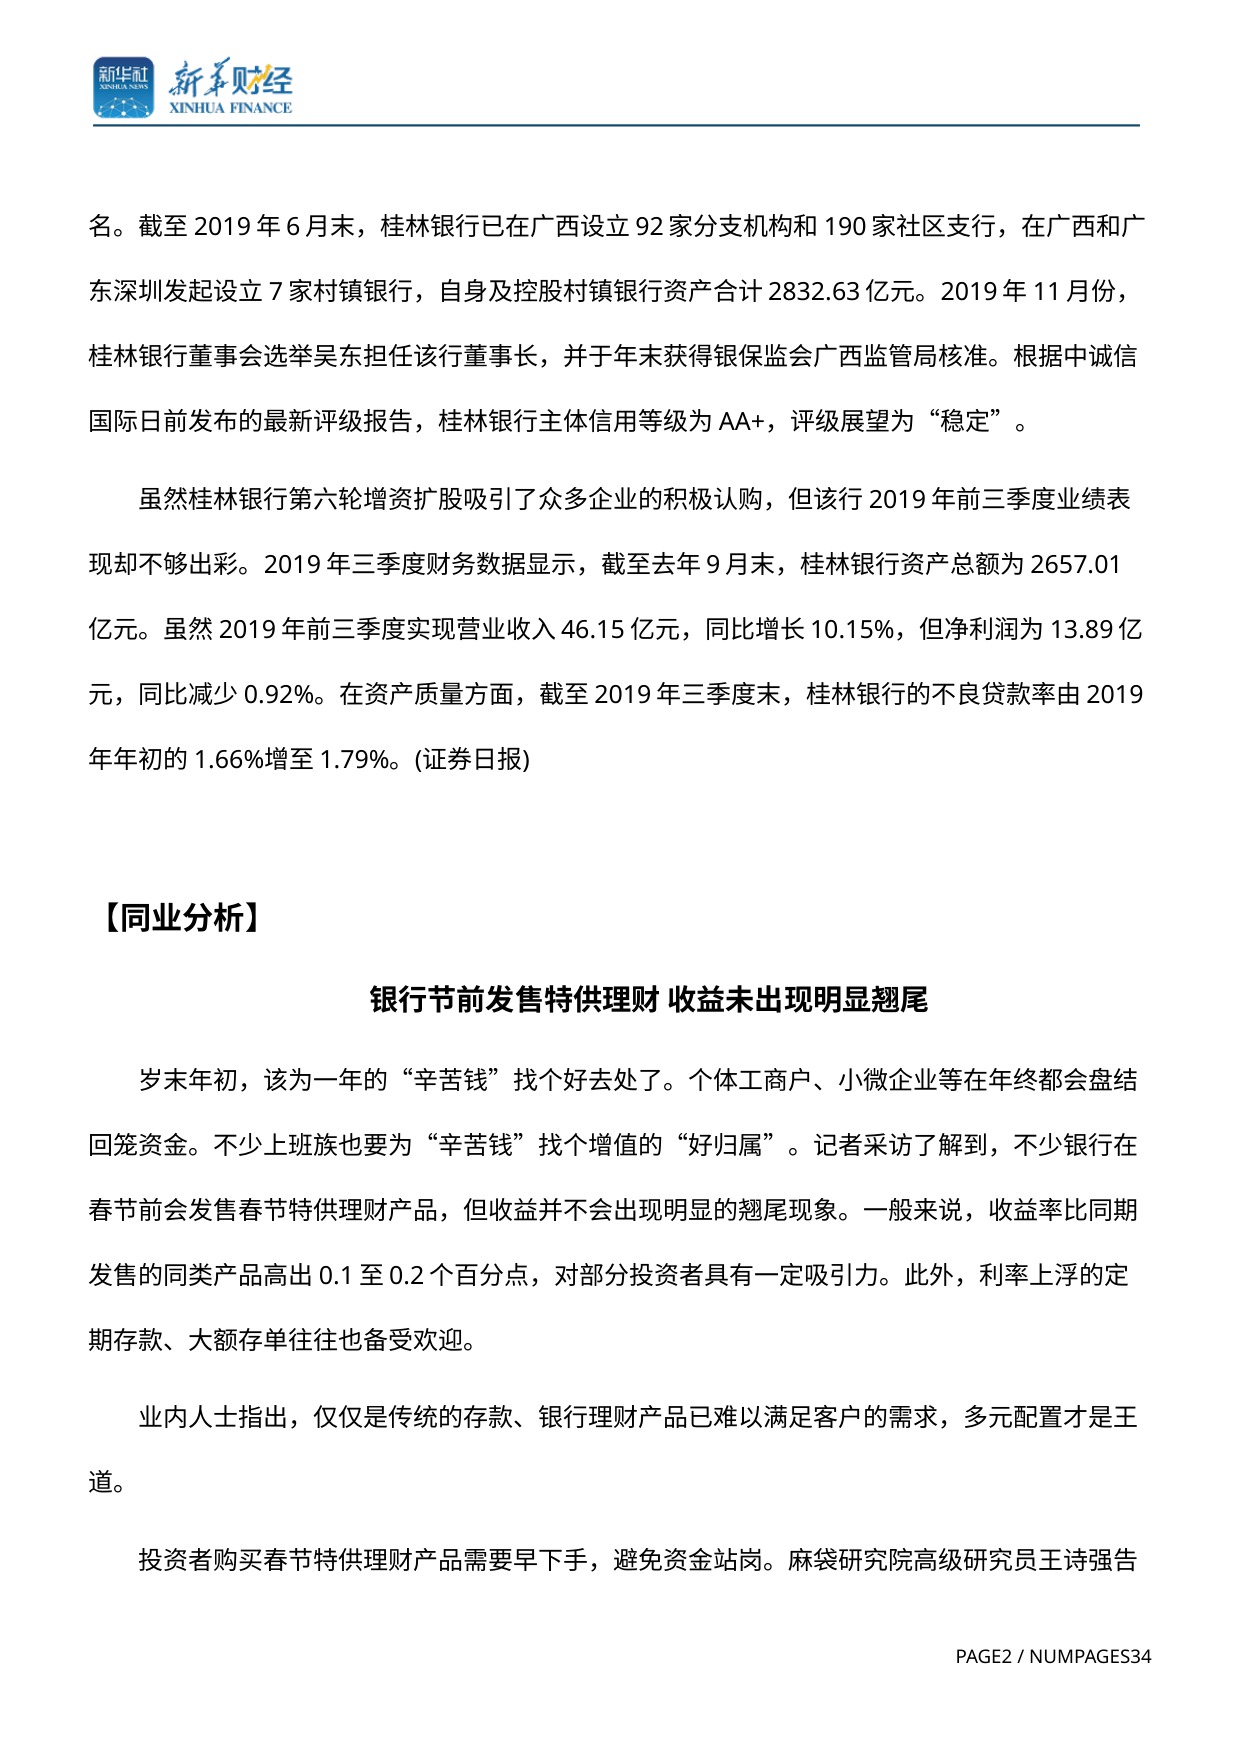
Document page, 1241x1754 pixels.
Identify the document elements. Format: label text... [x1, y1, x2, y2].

text 岁末年初，该为一年的“辛苦钱”找个好去处了。个体工商户、小微企业等在年终都会盘结回笼资金。不少上班族也要为“辛苦钱”找个增值的“好归属”。记者采访了解到，不少银行在春节前会发售春节特供理财产品，但收益并不会出现明显的翘尾现象。一般来说，收益率比同期发售的同类产品高出0.1至0.2个百分点，对部分投资者具有一定吸引力。此外，利率上浮的定期存款、大额存单往往也备受欢迎。 [89, 1046, 1152, 1371]
text 虽然桂林银行第六轮增资扩股吸引了众多企业的积极认购，但该行2019年前三季度业绩表现却不够出彩。2019年三季度财务数据显示，截至去年9月末，桂林银行资产总额为2657.01亿元。虽然2019年前三季度实现营业收入46.15亿元，同比增长10.15%，但净利润为13.89亿元，同比减少0.92%。在资产质量方面，截至2019年三季度末，桂林银行的不良贷款率由2019年年初的1.66%增至1.79%。(证券日报) [89, 465, 1152, 790]
text 投资者购买春节特供理财产品需要早下手，避免资金站岗。麻袋研究院高级研究员王诗强告诉《国际金融报》记者，节前投资理财收益较高，节后一般银行理财产品收益会有所下降。因此，春节前是投资者配置银行理财比较理想的时间。建议投资者多关注，根据未来资金使用情况选择合适期限的理财产品。 [89, 1526, 1152, 1591]
picture [62, 9, 1141, 167]
subtitle 【同业分析】 [89, 883, 1152, 948]
text 业内人士指出，仅仅是传统的存款、银行理财产品已难以满足客户的需求，多元配置才是王道。 [89, 1383, 1152, 1513]
subtitle 银行节前发售特供理财 收益未出现明显翘尾 [89, 965, 1152, 1030]
